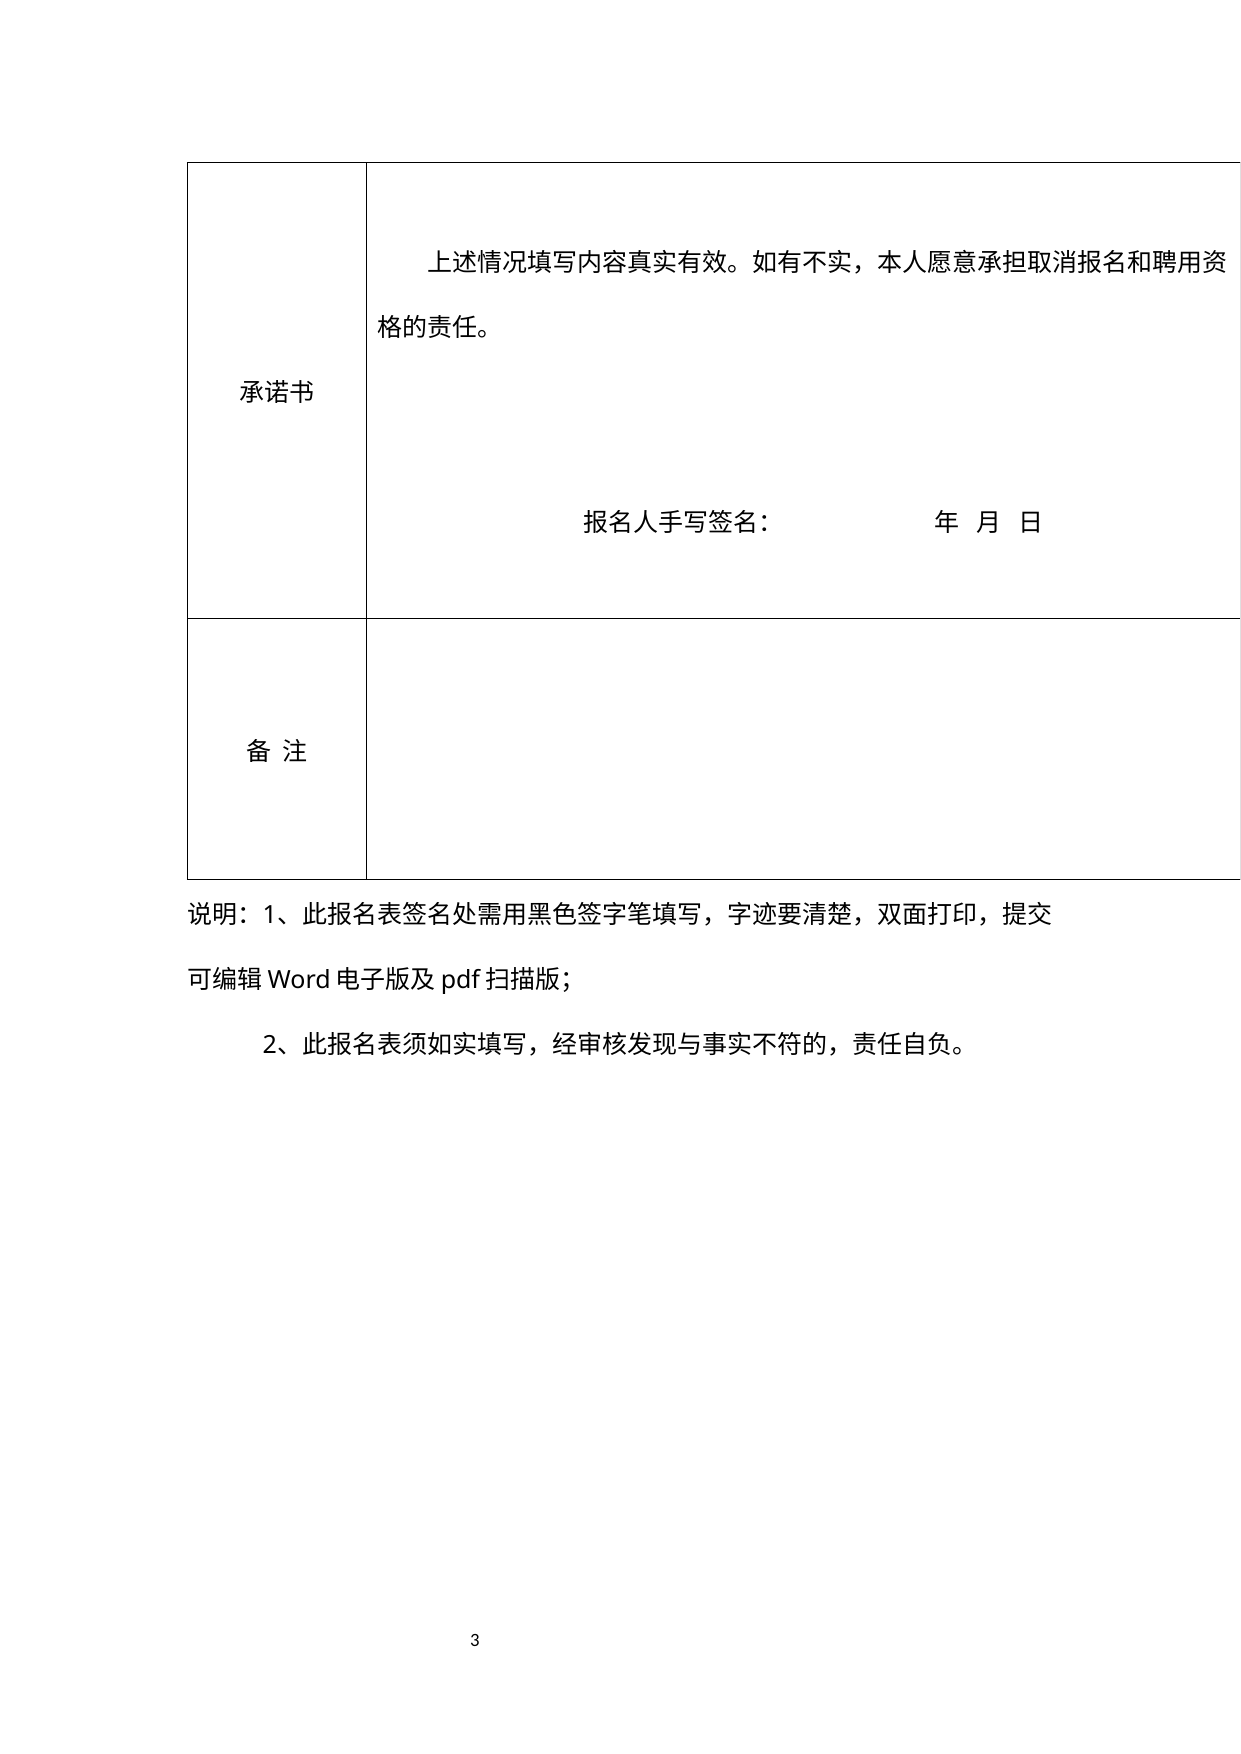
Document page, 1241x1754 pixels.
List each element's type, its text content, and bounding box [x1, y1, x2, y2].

text 说明：1、此报名表签名处需用黑色签字笔填写，字迹要清楚，双面打印，提交可编辑Word电子版及pdf扫描版； [187, 880, 1053, 1010]
table_cell 承诺书 [188, 163, 366, 618]
table_cell [367, 619, 1240, 879]
table_cell 上述情况填写内容真实有效。如有不实，本人愿意承担取消报名和聘用资格的责任。 报名人手写签名： 年 月 日 [367, 163, 1240, 618]
table_cell 备 注 [188, 619, 366, 879]
text 2、此报名表须如实填写，经审核发现与事实不符的，责任自负。 [187, 1010, 1053, 1075]
